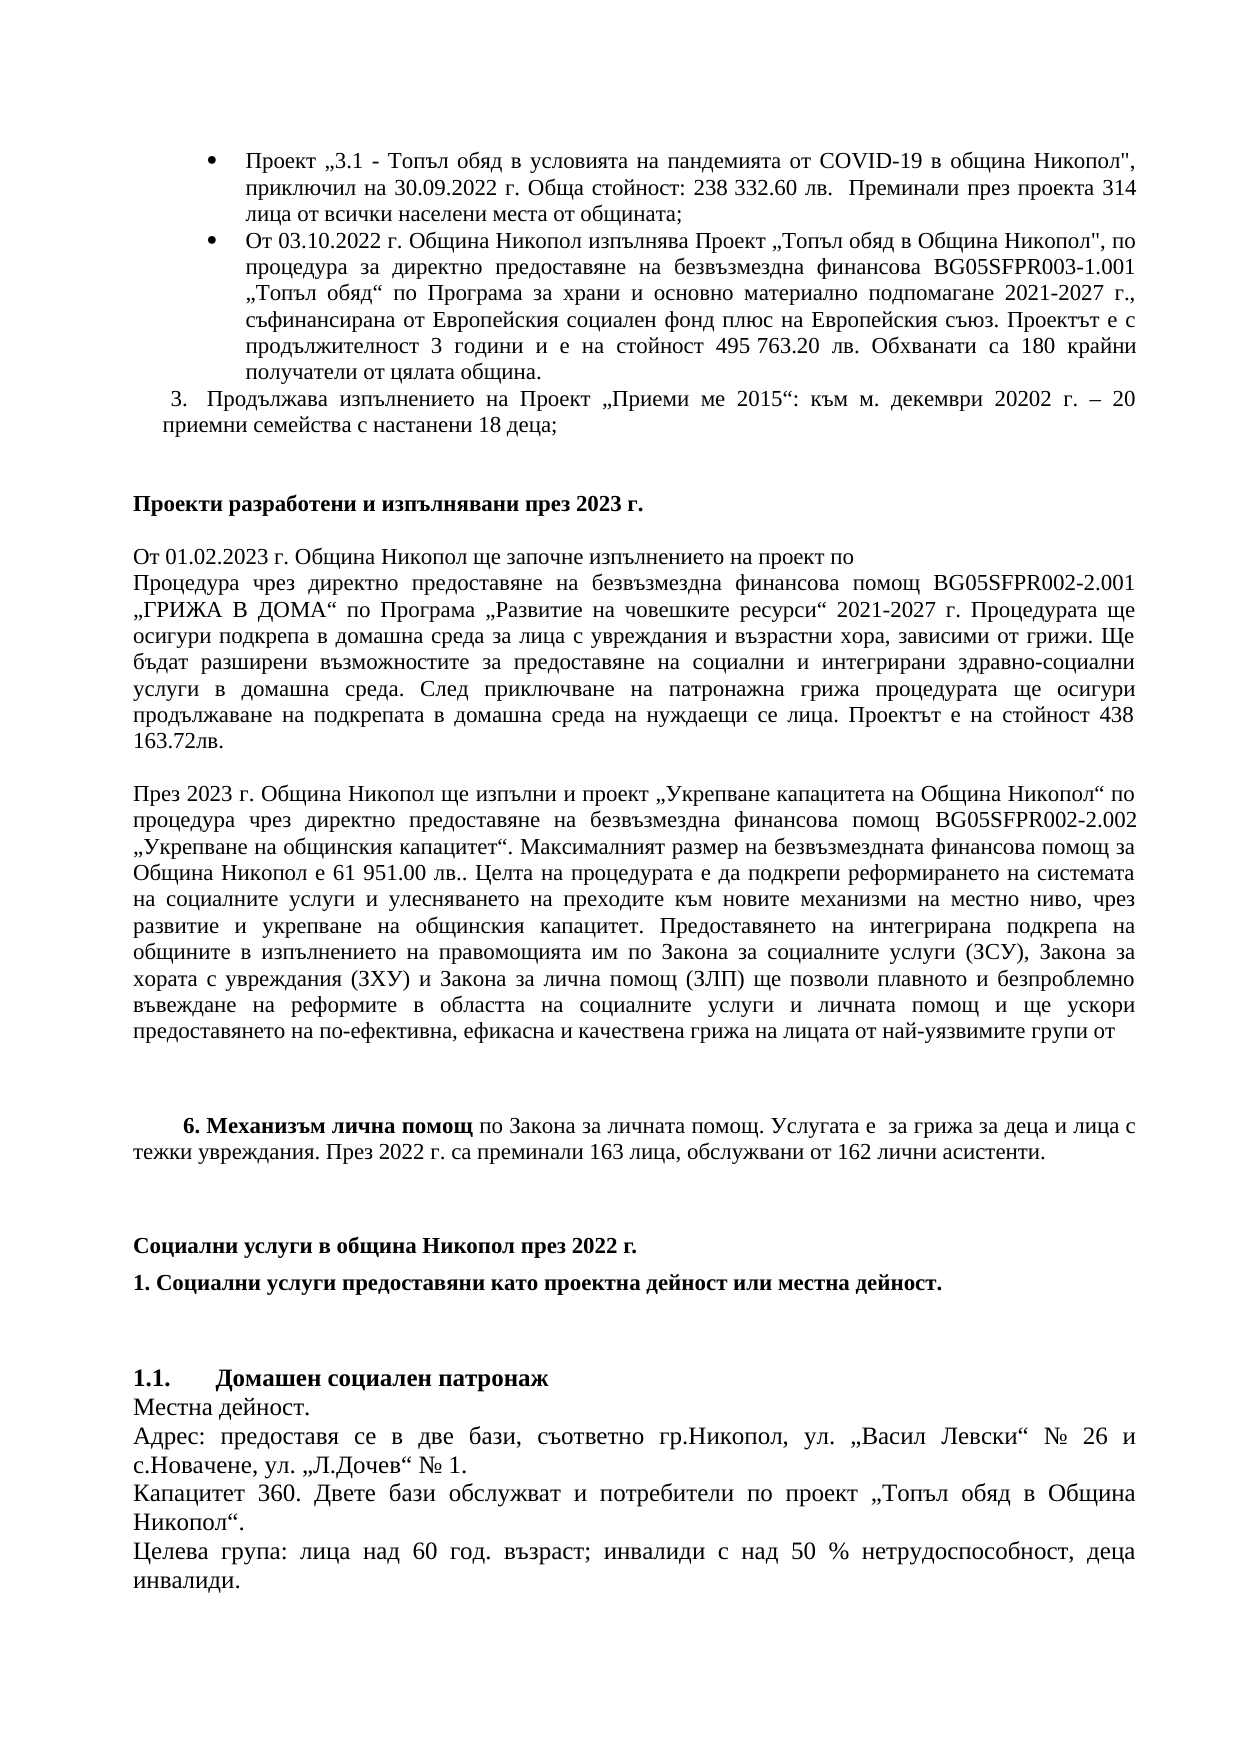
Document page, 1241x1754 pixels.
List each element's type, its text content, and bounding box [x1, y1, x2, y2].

text Целева група: лица над 60 год. възраст; инвалиди с над 50 % нетрудоспособност, деца инвалиди. [133, 1536, 1137, 1593]
text През 2023 г. Община Никопол ще изпълни и проект „Укрепване капацитета на Община Никопол“ по процедура чрез директно предоставяне на безвъзмездна финансова помощ BG05SFPR002-2.002 „Укрепване на общинския капацитет“. Максималният размер на безвъзмездната финансова помощ за Община Никопол е 61 951.00 лв.. Целта на процедурата е да подкрепи реформирането на системата на социалните услуги и улесняването на преходите към новите механизми на местно ниво, чрез развитие и укрепване на общинския капацитет. Предоставянето на интегрирана подкрепа на общините в изпълнението на правомощията им по Закона за социалните услуги (ЗСУ), Закона за хората с увреждания (ЗХУ) и Закона за лична помощ (ЗЛП) ще позволи плавното и безпроблемно въвеждане на реформите в областта на социалните услуги и личната помощ и ще ускори предоставянето на по-ефективна, ефикасна и качествена грижа на лицата от най-уязвимите групи от [133, 780, 1137, 1044]
text Проекти разработени и изпълнявани през 2023 г. [133, 490, 1137, 517]
list Проект „3.1 - Топъл обяд в условията на пандемията от COVID-19 в община Никопол", приключил на 30.09.2022 г. Обща стойност: 238 332.60 лв. Преминали през проекта 314 лица от всички населени места от общината; [208, 148, 1137, 227]
text Социални услуги в община Никопол през 2022 г. [133, 1232, 1137, 1259]
text Капацитет 360. Двете бази обслужват и потребители по проект „Топъл обяд в Община Никопол“. [133, 1478, 1137, 1536]
list Продължава изпълнението на Проект „Приеми ме 2015“: към м. декември 20202 г. – 20 приемни семейства с настанени 18 деца; [162, 385, 1137, 437]
text Местна дейност. [133, 1392, 1137, 1421]
text От 01.02.2023 г. Община Никопол ще започне изпълнението на проект по [133, 543, 1137, 569]
text 1. Социални услуги предоставяни като проектна дейност или местна дейност. [133, 1269, 1137, 1296]
list От 03.10.2022 г. Община Никопол изпълнява Проект „Топъл обяд в Община Никопол", по процедура за директно предоставяне на безвъзмездна финансова BG05SFPR003-1.001 „Топъл обяд“ по Програма за храни и основно материално подпомагане 2021-2027 г., съфинансирана от Европейския социален фонд плюс на Европейския съюз. Проектът е с продължителност 3 години и е на стойност 495 763.20 лв. Обхванати са 180 крайни получатели от цялата община. [208, 227, 1137, 385]
list Домашен социален патронаж [133, 1363, 1137, 1392]
text Процедура чрез директно предоставяне на безвъзмездна финансова помощ BG05SFPR002-2.001 „ГРИЖА В ДОМА“ по Програма „Развитие на човешките ресурси“ 2021-2027 г. Процедурата ще осигури подкрепа в домашна среда за лица с увреждания и възрастни хора, зависими от грижи. Ще бъдат разширени възможностите за предоставяне на социални и интегрирани здравно-социални услуги в домашна среда. След приключване на патронажна грижа процедурата ще осигури продължаване на подкрепата в домашна среда на нуждаещи се лица. Проектът е на стойност 438 163.72лв. [133, 569, 1137, 754]
text 6. Механизъм лична помощ по Закона за личната помощ. Услугата е за грижа за деца и лица с тежки увреждания. През 2022 г. са преминали 163 лица, обслужвани от 162 лични асистенти. [133, 1112, 1137, 1164]
text Адрес: предоставя се в две бази, съответно гр.Никопол, ул. „Васил Левски“ № 26 и с.Новачене, ул. „Л.Дочев“ № 1. [133, 1421, 1137, 1478]
